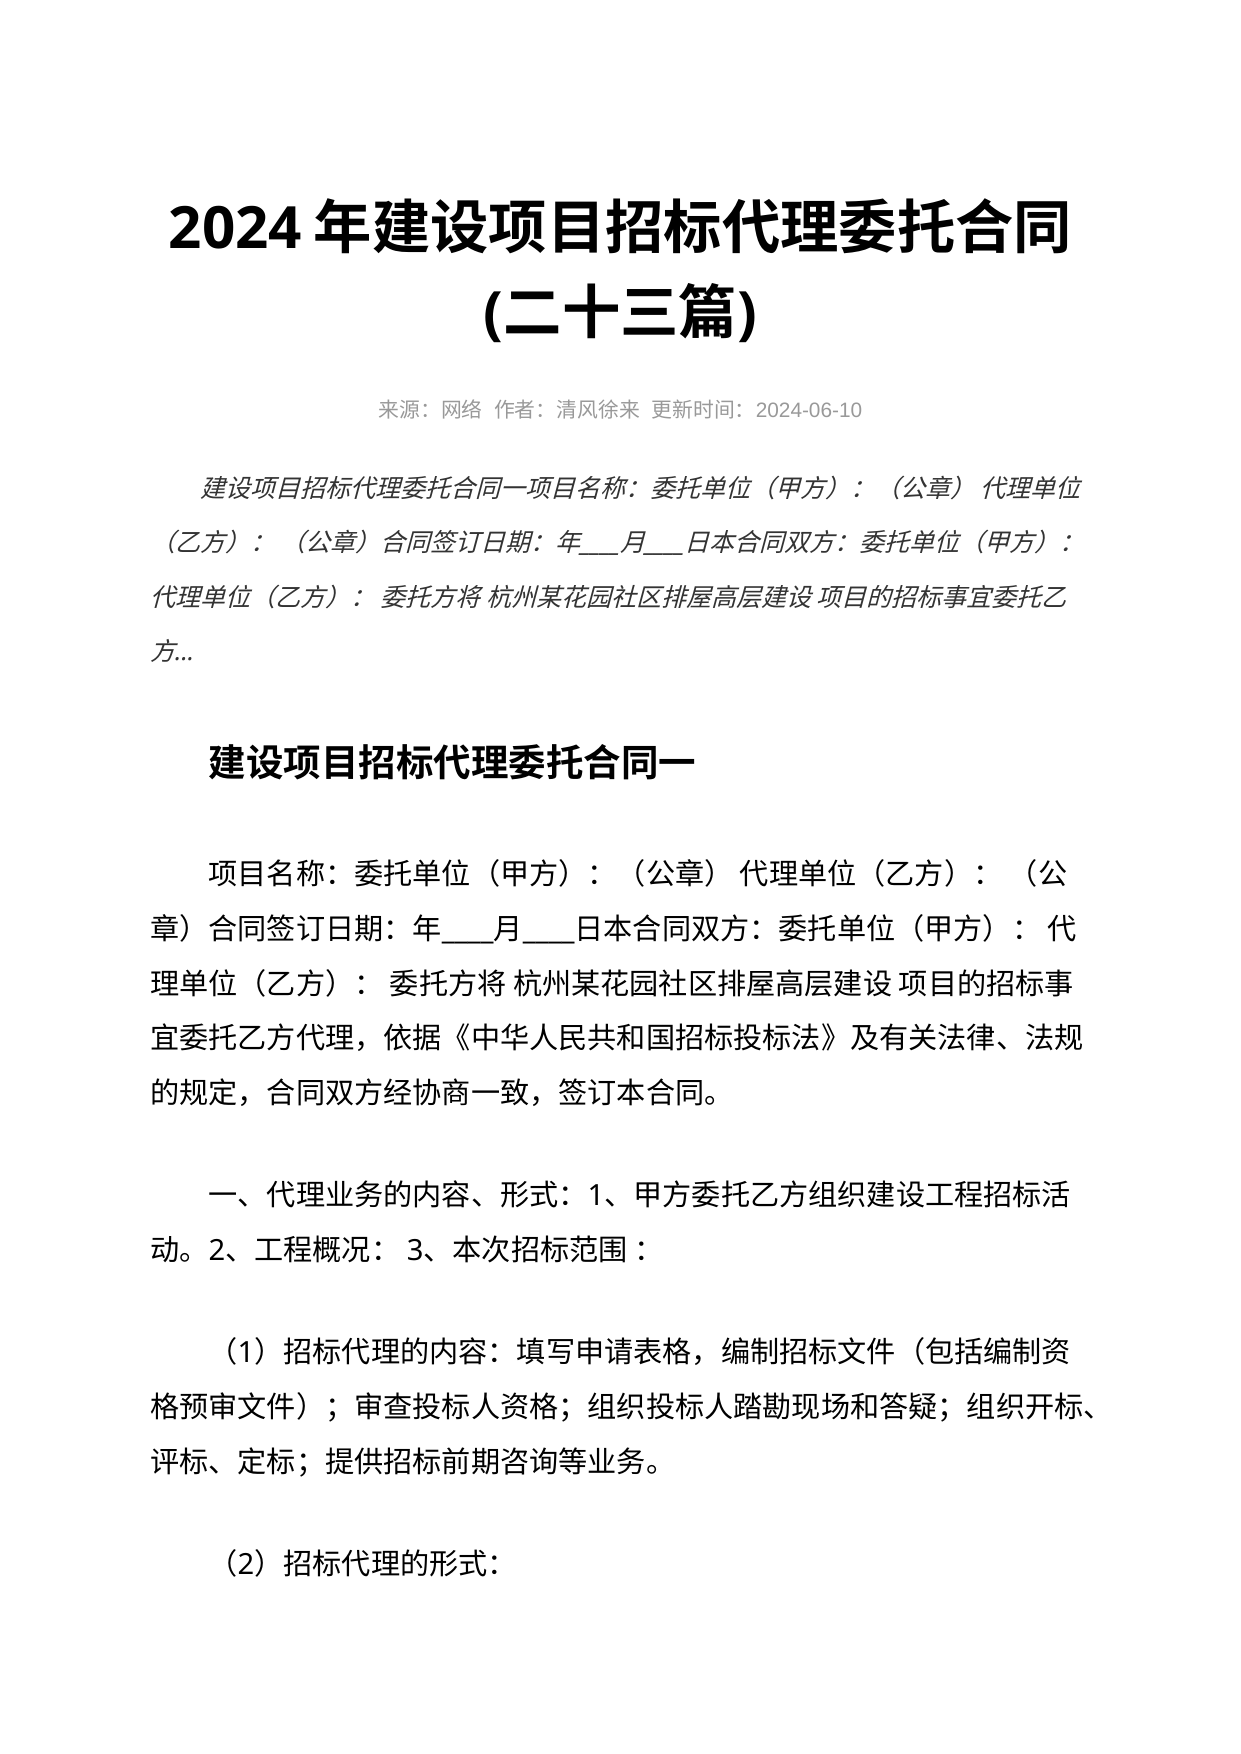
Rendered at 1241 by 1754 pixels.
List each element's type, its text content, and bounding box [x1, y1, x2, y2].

text （2）招标代理的形式： [150, 1540, 1090, 1583]
text 来源：网络 作者：清风徐来 更新时间：2024-06-10 [150, 398, 1090, 422]
text 一、代理业务的内容、形式：1、甲方委托乙方组织建设工程招标活动。2、工程概况： 3、本次招标范围 ： [150, 1172, 1090, 1269]
text （1）招标代理的内容：填写申请表格，编制招标文件（包括编制资格预审文件）；审查投标人资格；组织投标人踏勘现场和答疑；组织开标、评标、定标；提供招标前期咨询等业务。 [150, 1329, 1090, 1481]
text 建设项目招标代理委托合同一 [150, 733, 1090, 787]
text 项目名称：委托单位（甲方）：（公章） 代理单位（乙方）： （公章）合同签订日期：年____月____日本合同双方：委托单位（甲方）： 代理单位（乙方）： 委托方将 杭州某花园社区排屋高层建设 项目的招标事宜委托乙方代理，依据《中华人民共和国招标投标法》及有关法律、法规的规定，合同双方经协商一致，签订本合同。 [150, 850, 1090, 1112]
text 建设项目招标代理委托合同一项目名称：委托单位（甲方）：（公章） 代理单位（乙方）： （公章）合同签订日期：年____月____日本合同双方：委托单位（甲方）： 代理单位（乙方）： 委托方将 杭州某花园社区排屋高层建设 项目的招标事宜委托乙方... [150, 468, 1090, 668]
subtitle 2024年建设项目招标代理委托合同(二十三篇) [150, 181, 1090, 351]
